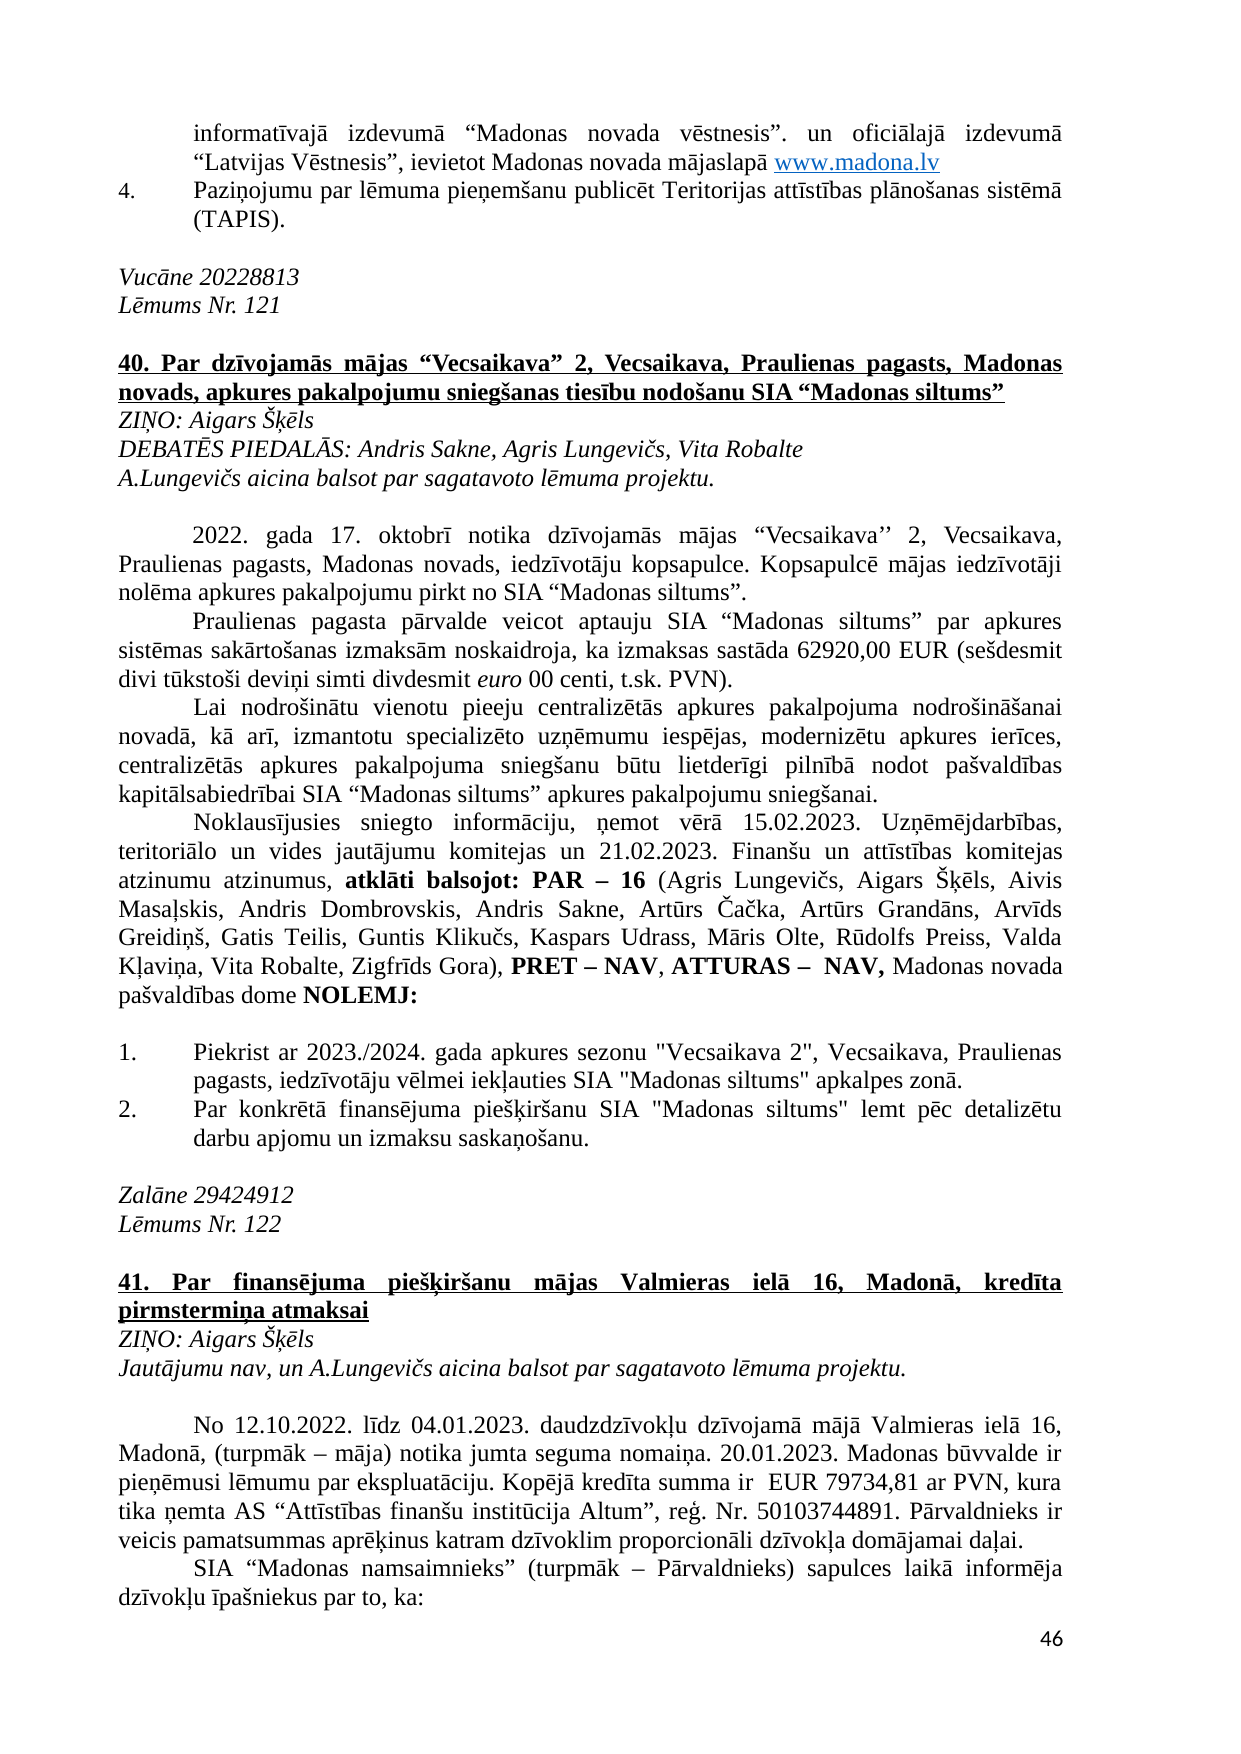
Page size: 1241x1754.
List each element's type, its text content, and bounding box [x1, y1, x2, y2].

text Vucāne 20228813 [118, 262, 1063, 291]
text 41. Par finansējuma piešķiršanu mājas Valmieras ielā 16, Madonā, kredīta pirmstermiņa atmaksai [118, 1293, 1063, 1324]
text ZIŅO: Aigars Šķēls [118, 1324, 1063, 1353]
list Par konkrētā finansējuma piešķiršanu SIA "Madonas siltums" lemt pēc detalizētu darbu apjomu un izmaksu saskaņošanu. [118, 1094, 1063, 1152]
text 2022. gada 17. oktobrī notika dzīvojamās mājas “Vecsaikava’’ 2, Vecsaikava, Praulienas pagasts, Madonas novads, iedzīvotāju kopsapulce. Kopsapulcē mājas iedzīvotāji nolēma apkures pakalpojumu pirkt no SIA “Madonas siltums”. [118, 520, 1063, 606]
text DEBATĒS PIEDALĀS: Andris Sakne, Agris Lungevičs, Vita Robalte [118, 434, 1063, 463]
text Lai nodrošinātu vienotu pieeju centralizētās apkures pakalpojuma nodrošināšanai novadā, kā arī, izmantotu specializēto uzņēmumu iespējas, modernizētu apkures ierīces, centralizētās apkures pakalpojuma sniegšanu būtu lietderīgi pilnībā nodot pašvaldības kapitālsabiedrībai SIA “Madonas siltums” apkures pakalpojumu sniegšanai. [118, 692, 1063, 807]
list Piekrist ar 2023./2024. gada apkures sezonu "Vecsaikava 2", Vecsaikava, Praulienas pagasts, iedzīvotāju vēlmei iekļauties SIA "Madonas siltums" apkalpes zonā. [118, 1037, 1063, 1094]
text Jautājumu nav, un A.Lungevičs aicina balsot par sagatavoto lēmuma projektu. [118, 1353, 1063, 1382]
text A.Lungevičs aicina balsot par sagatavoto lēmuma projektu. [118, 463, 1063, 492]
text SIA “Madonas namsaimnieks” (turpmāk – Pārvaldnieks) sapulces laikā informēja dzīvokļu īpašniekus par to, ka: [118, 1553, 1063, 1611]
text 40. Par dzīvojamās mājas “Vecsaikava” 2, Vecsaikava, Praulienas pagasts, Madonas novads, apkures pakalpojumu sniegšanas tiesību nodošanu SIA “Madonas siltums” [118, 348, 1063, 373]
text Lēmums Nr. 121 [118, 291, 1063, 319]
text Praulienas pagasta pārvalde veicot aptauju SIA “Madonas siltums” par apkures sistēmas sakārtošanas izmaksām noskaidroja, ka izmaksas sastāda 62920,00 EUR (sešdesmit divi tūkstoši deviņi simti divdesmit euro 00 centi, t.sk. PVN). [118, 606, 1063, 692]
text Lēmums Nr. 122 [118, 1209, 1063, 1238]
text 41. Par finansējuma piešķiršanu mājas Valmieras ielā 16, Madonā, kredīta pirmstermiņa atmaksai [118, 1267, 1063, 1292]
list Paziņojumu par lēmuma pieņemšanu publicēt Teritorijas attīstības plānošanas sistēmā (TAPIS). [118, 176, 1063, 233]
text Zalāne 29424912 [118, 1180, 1063, 1209]
text 40. Par dzīvojamās mājas “Vecsaikava” 2, Vecsaikava, Praulienas pagasts, Madonas novads, apkures pakalpojumu sniegšanas tiesību nodošanu SIA “Madonas siltums” [118, 374, 1063, 406]
text No 12.10.2022. līdz 04.01.2023. daudzdzīvokļu dzīvojamā mājā Valmieras ielā 16, Madonā, (turpmāk – māja) notika jumta seguma nomaiņa. 20.01.2023. Madonas būvvalde ir pieņēmusi lēmumu par ekspluatāciju. Kopējā kredīta summa ir EUR 79734,81 ar PVN, kura tika ņemta AS “Attīstības finanšu institūcija Altum”, reģ. Nr. 50103744891. Pārvaldnieks ir veicis pamatsummas aprēķinus katram dzīvoklim proporcionāli dzīvokļa domājamai daļai. [118, 1410, 1063, 1553]
text Noklausījusies sniegto informāciju, ņemot vērā 15.02.2023. Uzņēmējdarbības, teritoriālo un vides jautājumu komitejas un 21.02.2023. Finanšu un attīstības komitejas atzinumu atzinumus, atklāti balsojot: PAR – 16 (Agris Lungevičs, Aigars Šķēls, Aivis Masaļskis, Andris Dombrovskis, Andris Sakne, Artūrs Čačka, Artūrs Grandāns, Arvīds Greidiņš, Gatis Teilis, Guntis Klikučs, Kaspars Udrass, Māris Olte, Rūdolfs Preiss, Valda Kļaviņa, Vita Robalte, Zigfrīds Gora), PRET – NAV, ATTURAS – NAV, Madonas novada pašvaldības dome NOLEMJ: [118, 807, 1063, 1009]
text ZIŅO: Aigars Šķēls [118, 406, 1063, 434]
